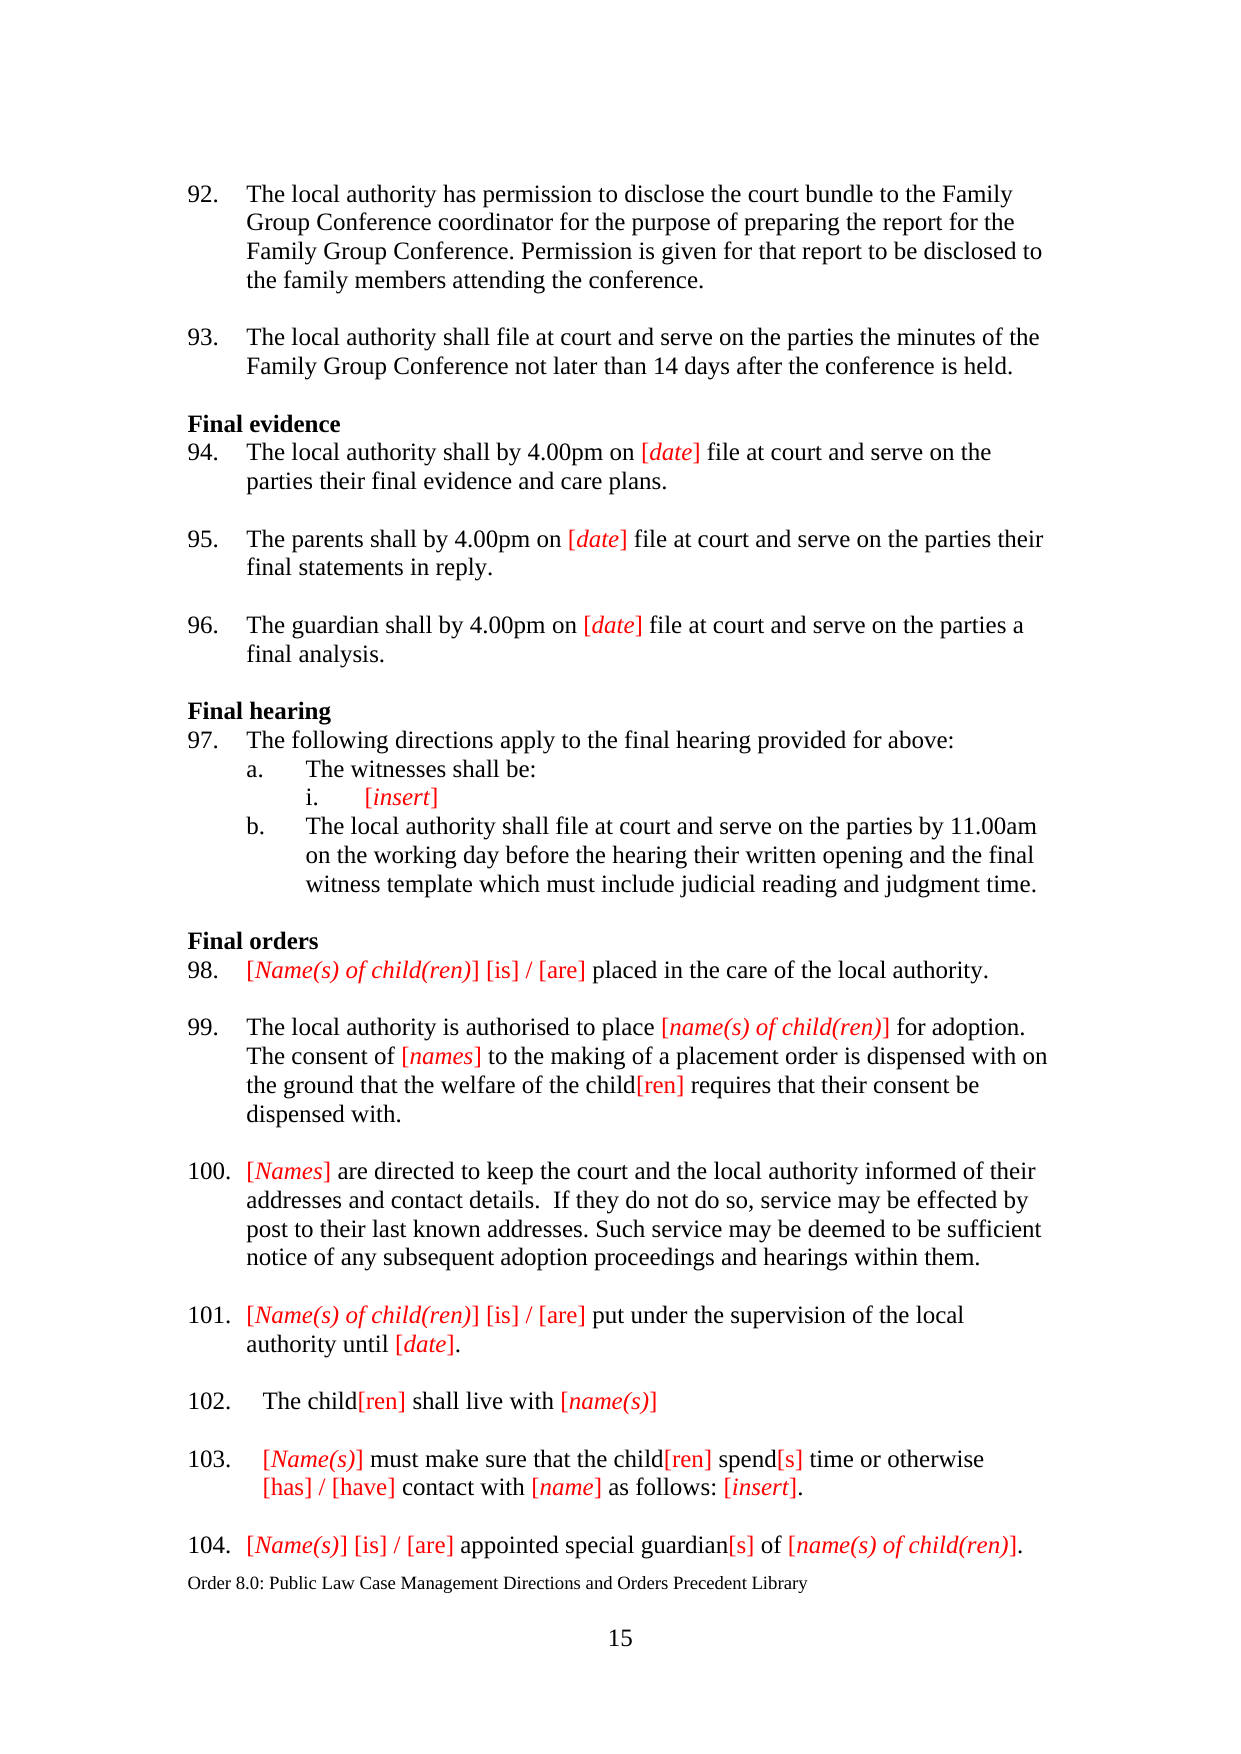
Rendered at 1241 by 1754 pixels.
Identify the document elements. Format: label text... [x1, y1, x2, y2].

list The local authority shall by 4.00pm on [date] file at court and serve on the parties their final evidence and care plans. [187, 437, 1053, 495]
subtitle Final hearing [187, 696, 1053, 725]
list The local authority is authorised to place [name(s) of child(ren)] for adoption. The consent of [names] to the making of a placement order is dispensed with on the ground that the welfare of the child[ren] requires that their consent be dispensed with. [187, 1012, 1053, 1127]
list The local authority shall file at court and serve on the parties the minutes of the Family Group Conference not later than 14 days after the conference is held. [187, 322, 1053, 380]
list The local authority shall file at court and serve on the parties by 11.00am on the working day before the hearing their written opening and the final witness template which must include judicial reading and judgment time. [246, 811, 1053, 897]
list The witnesses shall be: [246, 754, 1053, 782]
list [insert] [305, 782, 1053, 811]
list [Name(s) of child(ren)] [is] / [are] placed in the care of the local authority. [187, 955, 1053, 984]
list [Names] are directed to keep the court and the local authority informed of their addresses and contact details. If they do not do so, service may be effected by post to their last known addresses. Such service may be deemed to be sufficient notice of any subsequent adoption proceedings and hearings within them. [187, 1156, 1053, 1271]
list The child[ren] shall live with [name(s)] [187, 1386, 1053, 1415]
list The parents shall by 4.00pm on [date] file at court and serve on the parties their final statements in reply. [187, 524, 1053, 581]
list The following directions apply to the final hearing provided for above: [187, 725, 1053, 754]
list [Name(s) of child(ren)] [is] / [are] put under the supervision of the local authority until [date]. [187, 1300, 1053, 1357]
subtitle Final evidence [187, 409, 1053, 437]
list [Name(s)] must make sure that the child[ren] spend[s] time or otherwise [has] / [have] contact with [name] as follows: [insert]. [187, 1444, 1053, 1501]
list [Name(s)] [is] / [are] appointed special guardian[s] of [name(s) of child(ren)]. [187, 1530, 1053, 1559]
subtitle Final orders [187, 926, 1053, 955]
list The guardian shall by 4.00pm on [date] file at court and serve on the parties a final analysis. [187, 610, 1053, 667]
list The local authority has permission to disclose the court bundle to the Family Group Conference coordinator for the purpose of preparing the report for the Family Group Conference. Permission is given for that report to be disclosed to the family members attending the conference. [187, 179, 1053, 294]
